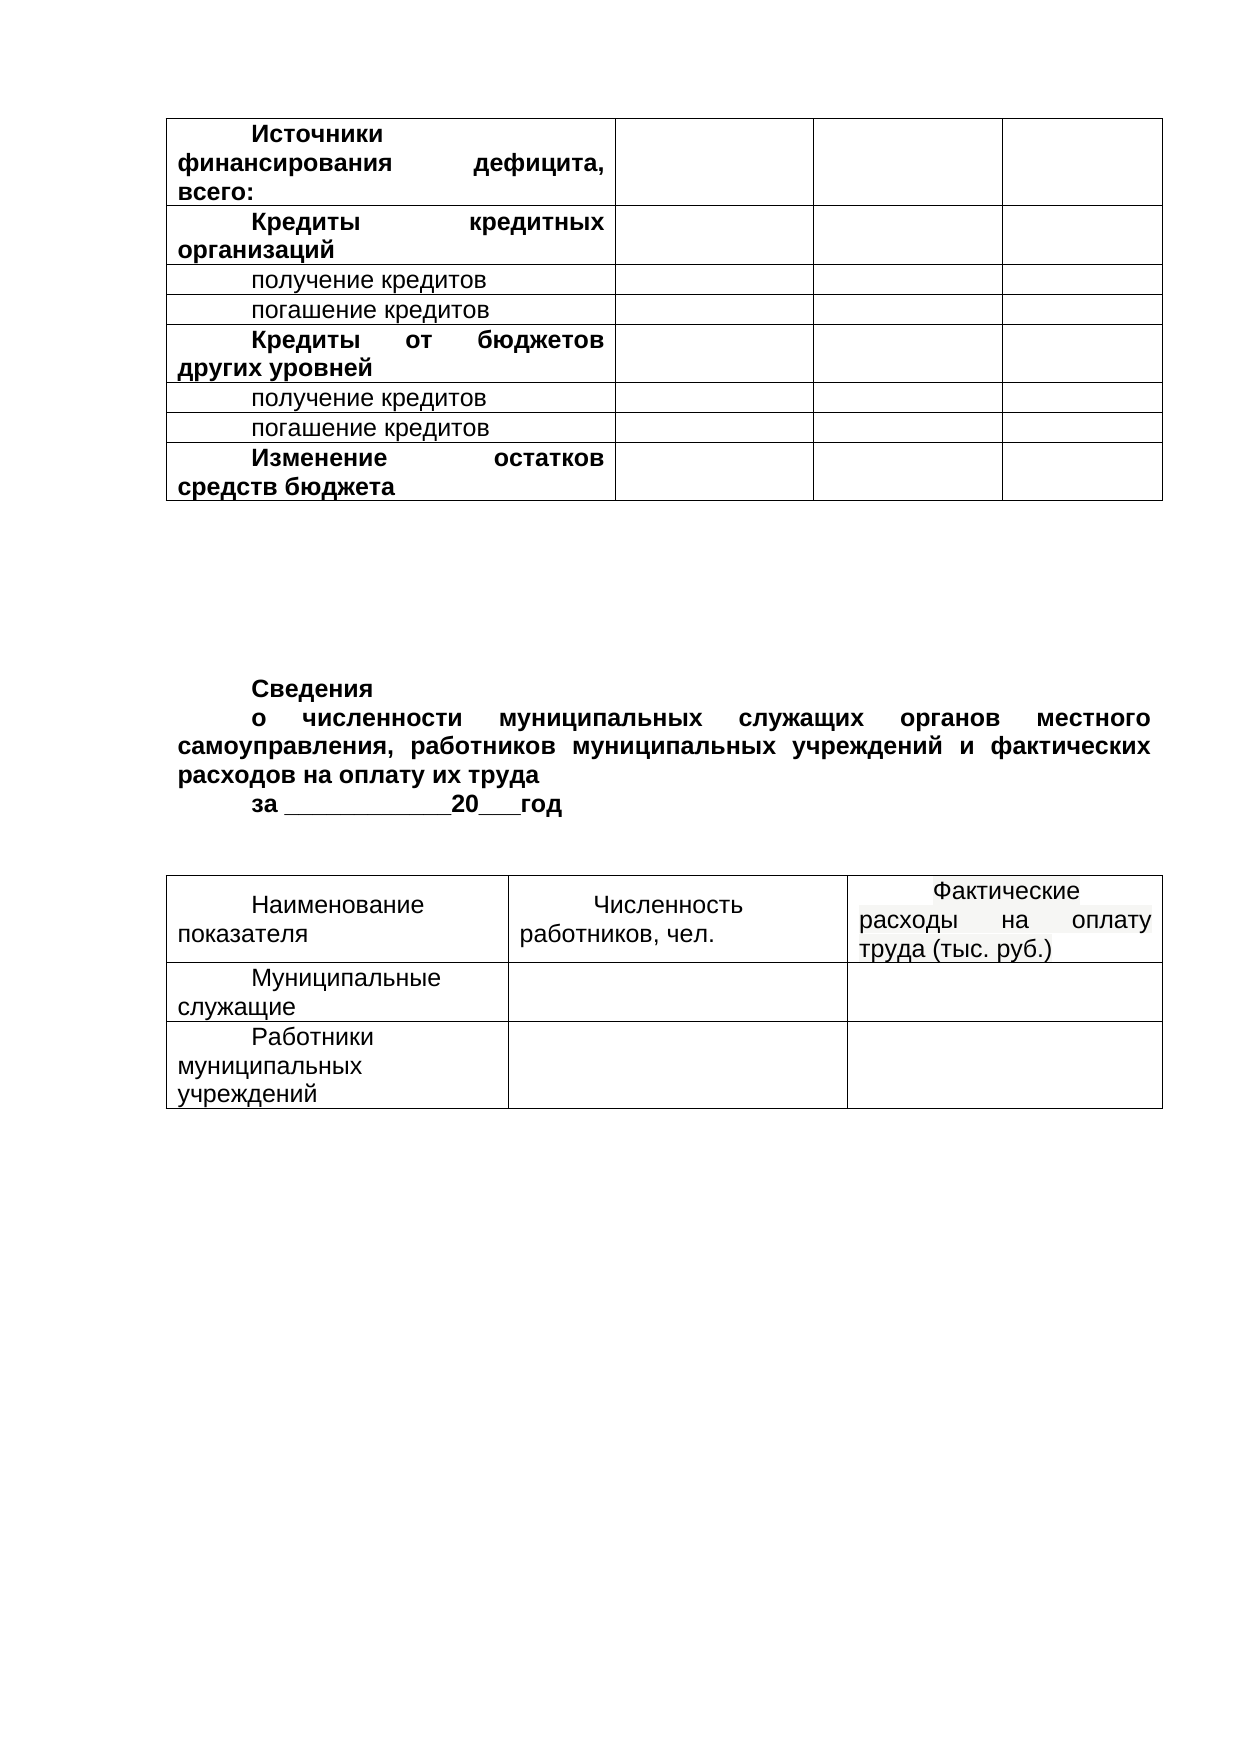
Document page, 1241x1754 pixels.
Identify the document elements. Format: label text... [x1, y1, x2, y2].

table_header Фактические расходы на оплату труда (тыс. руб.) [848, 876, 1162, 962]
table_cell Кредиты от бюджетов других уровней [167, 325, 615, 382]
table_cell [509, 963, 847, 1021]
table_cell [814, 119, 1002, 205]
table_cell [616, 443, 813, 500]
table_cell [814, 265, 1002, 294]
table_cell погашение кредитов [167, 413, 615, 442]
table_cell [1003, 443, 1162, 500]
table_cell [1003, 383, 1162, 412]
table_cell [848, 963, 1162, 1021]
table_cell [616, 413, 813, 442]
table_cell погашение кредитов [167, 295, 615, 323]
table_cell получение кредитов [167, 265, 615, 294]
table_cell [1003, 413, 1162, 442]
text о численности муниципальных служащих органов местного самоуправления, работников муниципальных учреждений и фактических расходов на оплату их труда [177, 702, 1152, 789]
table_cell [616, 119, 813, 205]
table_cell [616, 206, 813, 264]
table_cell [848, 1022, 1162, 1108]
table_cell [1003, 265, 1162, 294]
table_cell [814, 325, 1002, 382]
table_cell Кредиты кредитных организаций [167, 206, 615, 264]
text Сведения [177, 674, 1152, 702]
table_header Численность работников, чел. [509, 876, 847, 962]
table_cell [509, 1022, 847, 1108]
table_cell [814, 413, 1002, 442]
table_cell [814, 295, 1002, 323]
table_cell [814, 206, 1002, 264]
table_cell [1003, 295, 1162, 323]
table_cell [814, 443, 1002, 500]
table_header Наименование показателя [167, 876, 508, 962]
table_cell Муниципальные служащие [167, 963, 508, 1021]
table_cell [616, 383, 813, 412]
table_cell [616, 325, 813, 382]
table_cell [1003, 206, 1162, 264]
table_cell [1003, 119, 1162, 205]
table_cell [616, 295, 813, 323]
text за ____________20___год [177, 789, 1152, 817]
table_cell [616, 265, 813, 294]
table_cell Источники финансирования дефицита, всего: [167, 119, 615, 205]
table_cell получение кредитов [167, 383, 615, 412]
table_cell [1003, 325, 1162, 382]
table_cell Изменение остатков средств бюджета [167, 443, 615, 500]
table_cell [814, 383, 1002, 412]
table_cell Работники муниципальных учреждений [167, 1022, 508, 1108]
